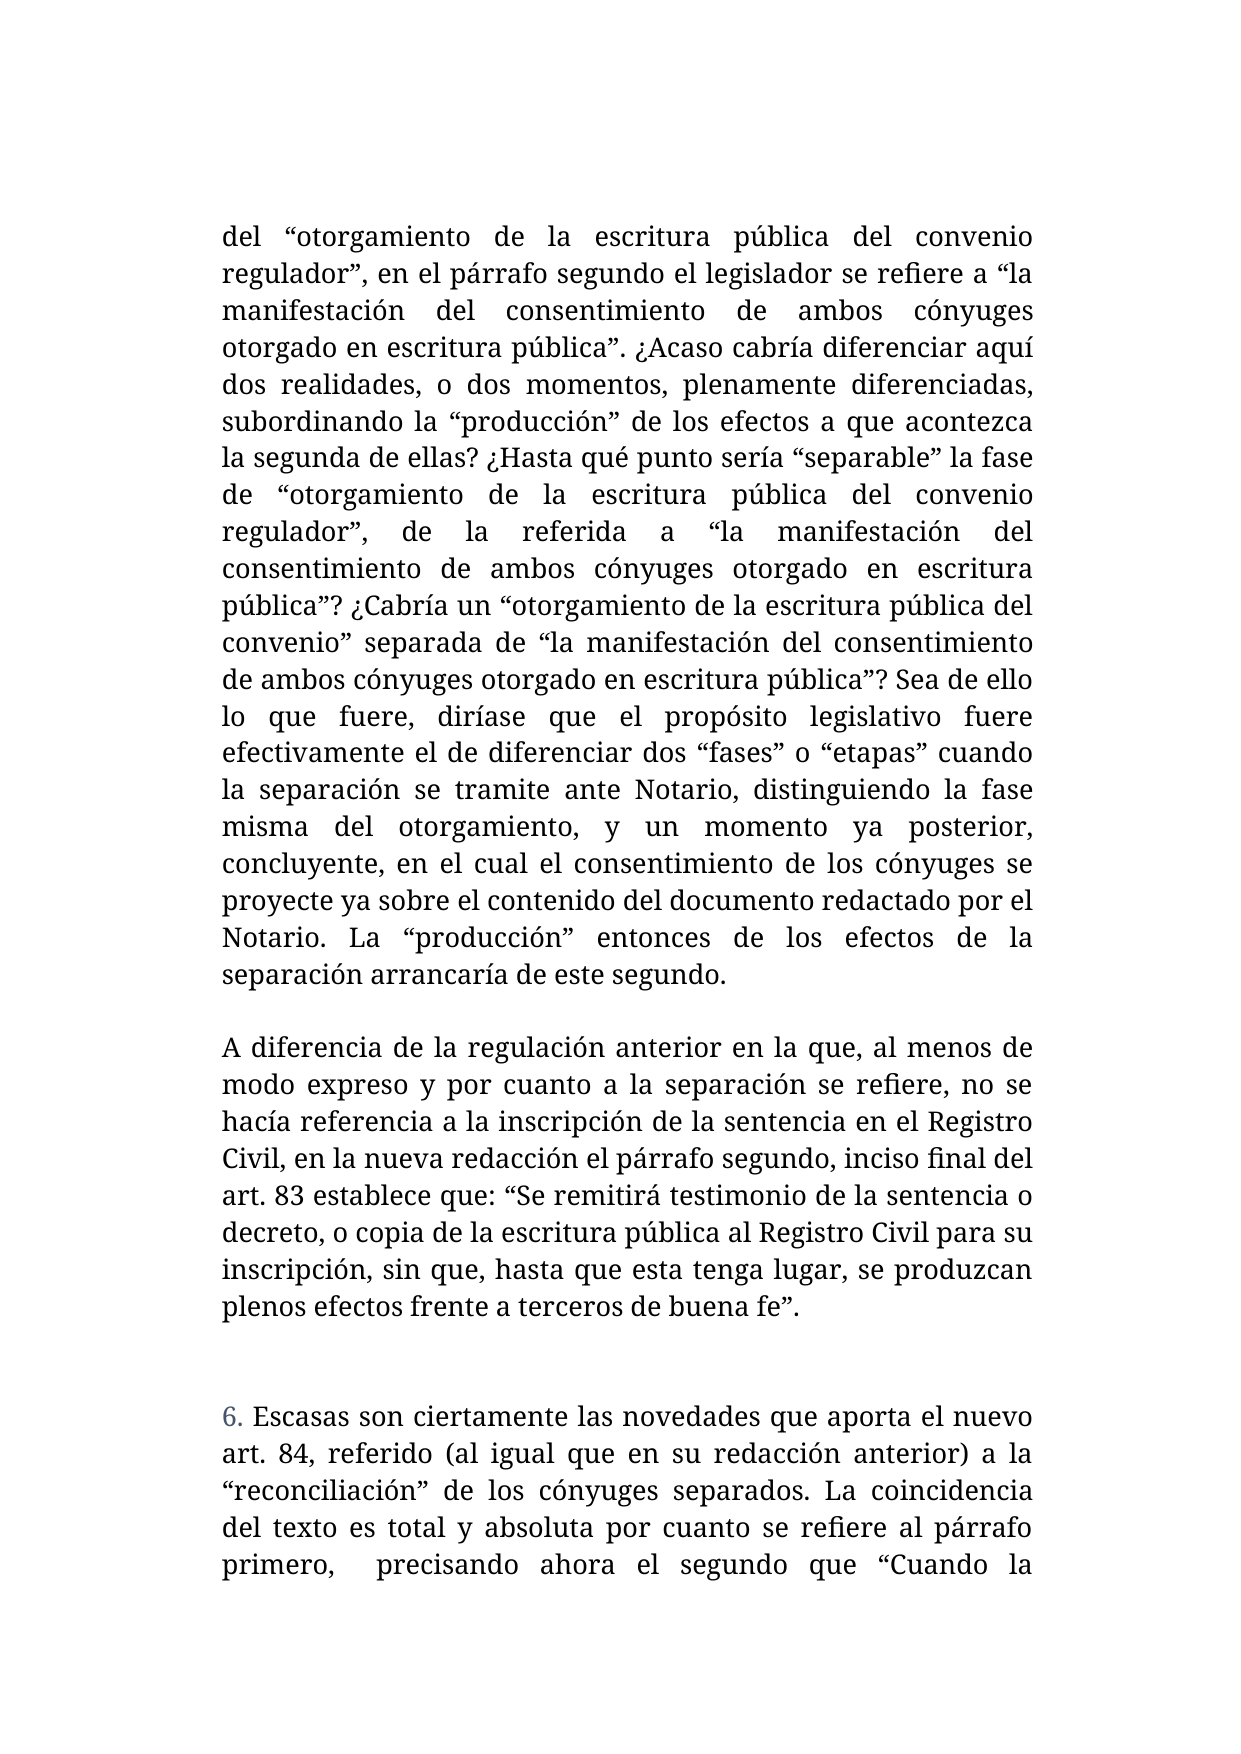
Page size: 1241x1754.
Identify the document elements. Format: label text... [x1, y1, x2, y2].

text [222, 218, 1034, 992]
text A diferencia de la regulación anterior en la que, al menos de modo expreso y por cuanto a la separación se refiere, no se hacía referencia a la inscripción de la sentencia en el Registro Civil, en la nueva redacción el párrafo segundo, inciso final del art. 83 establece que: “Se remitirá testimonio de la sentencia o decreto, o copia de la escritura pública al Registro Civil para su inscripción, sin que, hasta que esta tenga lugar, se produzcan plenos efectos frente a terceros de buena fe”. [222, 1029, 1034, 1324]
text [222, 1398, 1034, 1582]
